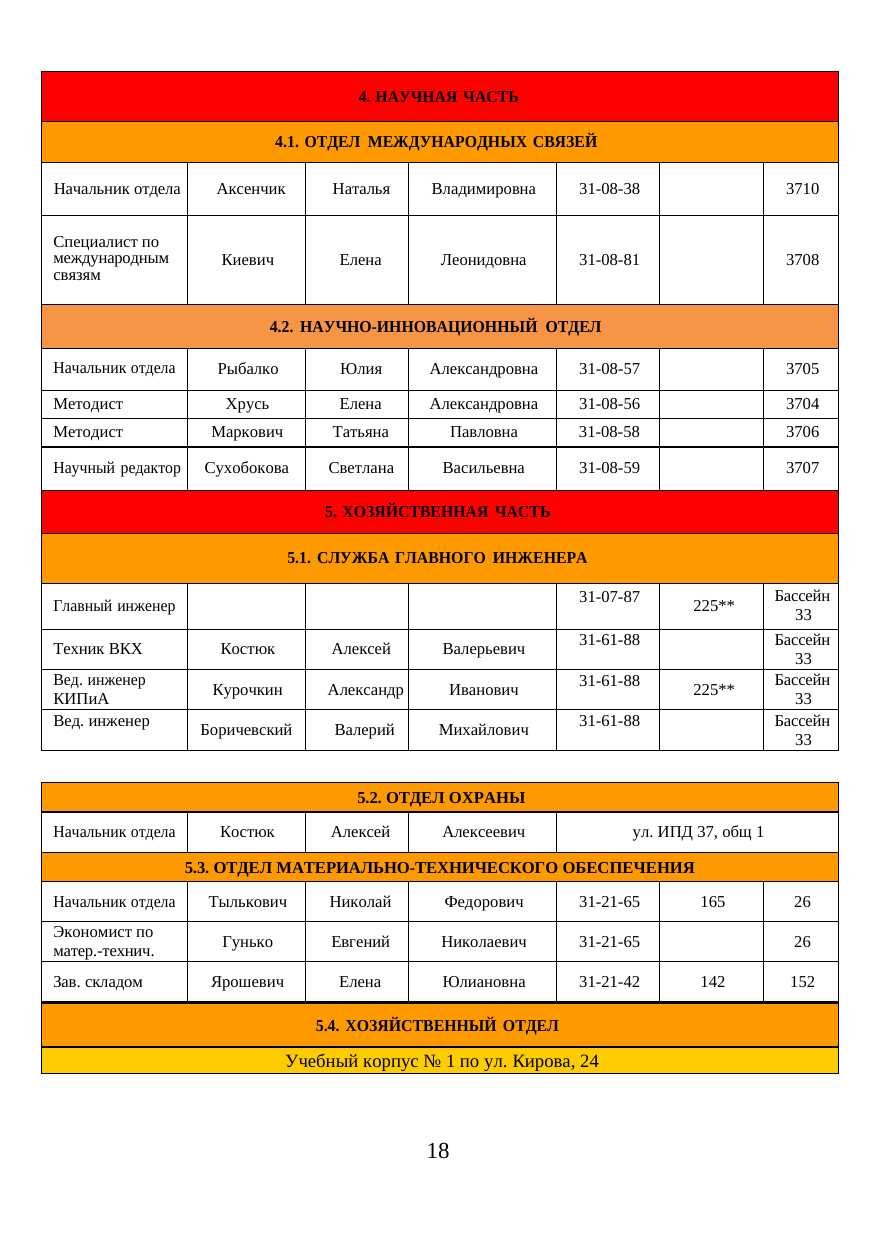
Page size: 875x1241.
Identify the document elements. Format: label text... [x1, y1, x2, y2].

table_cell Владимировна [409, 163, 556, 215]
table_cell Методист [42, 391, 187, 417]
table_cell Научный редактор [42, 448, 187, 490]
table_cell Учебный корпус № 1 по ул. Кирова, 24 [42, 1048, 838, 1073]
table_cell Александровна [409, 349, 556, 390]
table_cell [660, 922, 763, 961]
table_cell Бассейн 33 [764, 670, 838, 709]
table_cell [660, 391, 763, 417]
table_cell 31-08-38 [557, 163, 659, 215]
table_cell 4.2. НАУЧНО-ИННОВАЦИОННЫЙ ОТДЕЛ [42, 305, 838, 348]
table_cell Киевич [188, 216, 305, 304]
table_cell Леонидовна [409, 216, 556, 304]
table_cell Вед. инженер КИПиА [42, 670, 187, 709]
table_cell 3707 [764, 448, 838, 490]
table_cell Ярошевич [188, 962, 305, 1001]
table_cell 3708 [764, 216, 838, 304]
table_cell [409, 584, 556, 629]
table_cell 31-21-65 [557, 882, 659, 921]
table_cell 3706 [764, 419, 838, 446]
table_cell 31-08-59 [557, 448, 659, 490]
table_cell [188, 584, 305, 629]
table_cell 31-61-88 [557, 630, 659, 669]
table_cell 31-61-88 [557, 710, 659, 750]
table_cell Костюк [188, 813, 305, 852]
table_cell 5.3. ОТДЕЛ МАТЕРИАЛЬНО-ТЕХНИЧЕСКОГО ОБЕСПЕЧЕНИЯ [42, 853, 838, 881]
table_cell ул. ИПД 37, общ 1 [557, 813, 838, 852]
table_cell Елена [306, 962, 408, 1001]
table_cell Юлия [306, 349, 408, 390]
table_cell Александр [306, 670, 408, 709]
table_cell Бассейн 33 [764, 584, 838, 629]
table_cell Курочкин [188, 670, 305, 709]
table_cell 31-07-87 [557, 584, 659, 629]
table_cell 31-21-65 [557, 922, 659, 961]
table_cell Николай [306, 882, 408, 921]
table_cell Хрусь [188, 391, 305, 417]
table_cell [660, 216, 763, 304]
table_cell 26 [764, 922, 838, 961]
table_cell [660, 710, 763, 750]
table_cell Васильевна [409, 448, 556, 490]
table_cell 5. ХОЗЯЙСТВЕННАЯ ЧАСТЬ [42, 491, 838, 533]
table_cell 31-08-56 [557, 391, 659, 417]
table_cell Начальник отдела [42, 882, 187, 921]
table_cell Техник ВКХ [42, 630, 187, 669]
table_cell 3710 [764, 163, 838, 215]
table_cell 165 [660, 882, 763, 921]
table_cell Аксенчик [188, 163, 305, 215]
table_cell Федорович [409, 882, 556, 921]
table_cell [306, 584, 408, 629]
table_cell Боричевский [188, 710, 305, 750]
table_cell 3704 [764, 391, 838, 417]
table_cell Сухобокова [188, 448, 305, 490]
table_cell 5.4. ХОЗЯЙСТВЕННЫЙ ОТДЕЛ [42, 1004, 838, 1046]
table_cell Костюк [188, 630, 305, 669]
table_cell Гунько [188, 922, 305, 961]
table_cell Светлана [306, 448, 408, 490]
table_cell Бассейн 33 [764, 710, 838, 750]
table_cell Начальник отдела [42, 349, 187, 390]
table_cell Алексей [306, 813, 408, 852]
table_cell 31-61-88 [557, 670, 659, 709]
table_header 5.2. ОТДЕЛ ОХРАНЫ [42, 783, 838, 811]
table_cell 142 [660, 962, 763, 1001]
table_cell 225** [660, 670, 763, 709]
table_cell 31-08-58 [557, 419, 659, 446]
table_cell Начальник отдела [42, 163, 187, 215]
table_cell Наталья [306, 163, 408, 215]
table_cell Бассейн 33 [764, 630, 838, 669]
table_cell Вед. инженер [42, 710, 187, 750]
table_cell 31-21-42 [557, 962, 659, 1001]
table_cell 31-08-57 [557, 349, 659, 390]
table_cell [660, 448, 763, 490]
table_cell Валерьевич [409, 630, 556, 669]
table_cell 5.1. СЛУЖБА ГЛАВНОГО ИНЖЕНЕРА [42, 534, 838, 583]
table_cell 4.1. ОТДЕЛ МЕЖДУНАРОДНЫХ СВЯЗЕЙ [42, 122, 838, 162]
table_cell Михайлович [409, 710, 556, 750]
table_cell Методист [42, 419, 187, 446]
table_cell Маркович [188, 419, 305, 446]
table_cell Евгений [306, 922, 408, 961]
table_cell Зав. складом [42, 962, 187, 1001]
table_cell Иванович [409, 670, 556, 709]
table_cell 225** [660, 584, 763, 629]
table_cell Специалист по международным связям [42, 216, 187, 304]
table_cell Рыбалко [188, 349, 305, 390]
table_cell Экономист по матер.-технич. [42, 922, 187, 961]
table_cell Николаевич [409, 922, 556, 961]
table_cell Александровна [409, 391, 556, 417]
table_cell [660, 630, 763, 669]
table_cell Начальник отдела [42, 813, 187, 852]
table_cell Алексеевич [409, 813, 556, 852]
table_cell Тылькович [188, 882, 305, 921]
table_cell Алексей [306, 630, 408, 669]
table_cell 3705 [764, 349, 838, 390]
table_cell [660, 419, 763, 446]
table_cell 152 [764, 962, 838, 1001]
table_cell [660, 163, 763, 215]
table_header 4. НАУЧНАЯ ЧАСТЬ [42, 72, 838, 121]
table_cell 26 [764, 882, 838, 921]
table_cell Валерий [306, 710, 408, 750]
table_cell Елена [306, 391, 408, 417]
table_cell Юлиановна [409, 962, 556, 1001]
table_cell Татьяна [306, 419, 408, 446]
table_cell 31-08-81 [557, 216, 659, 304]
table_cell Главный инженер [42, 584, 187, 629]
table_cell [660, 349, 763, 390]
table_cell Павловна [409, 419, 556, 446]
table_cell Елена [306, 216, 408, 304]
